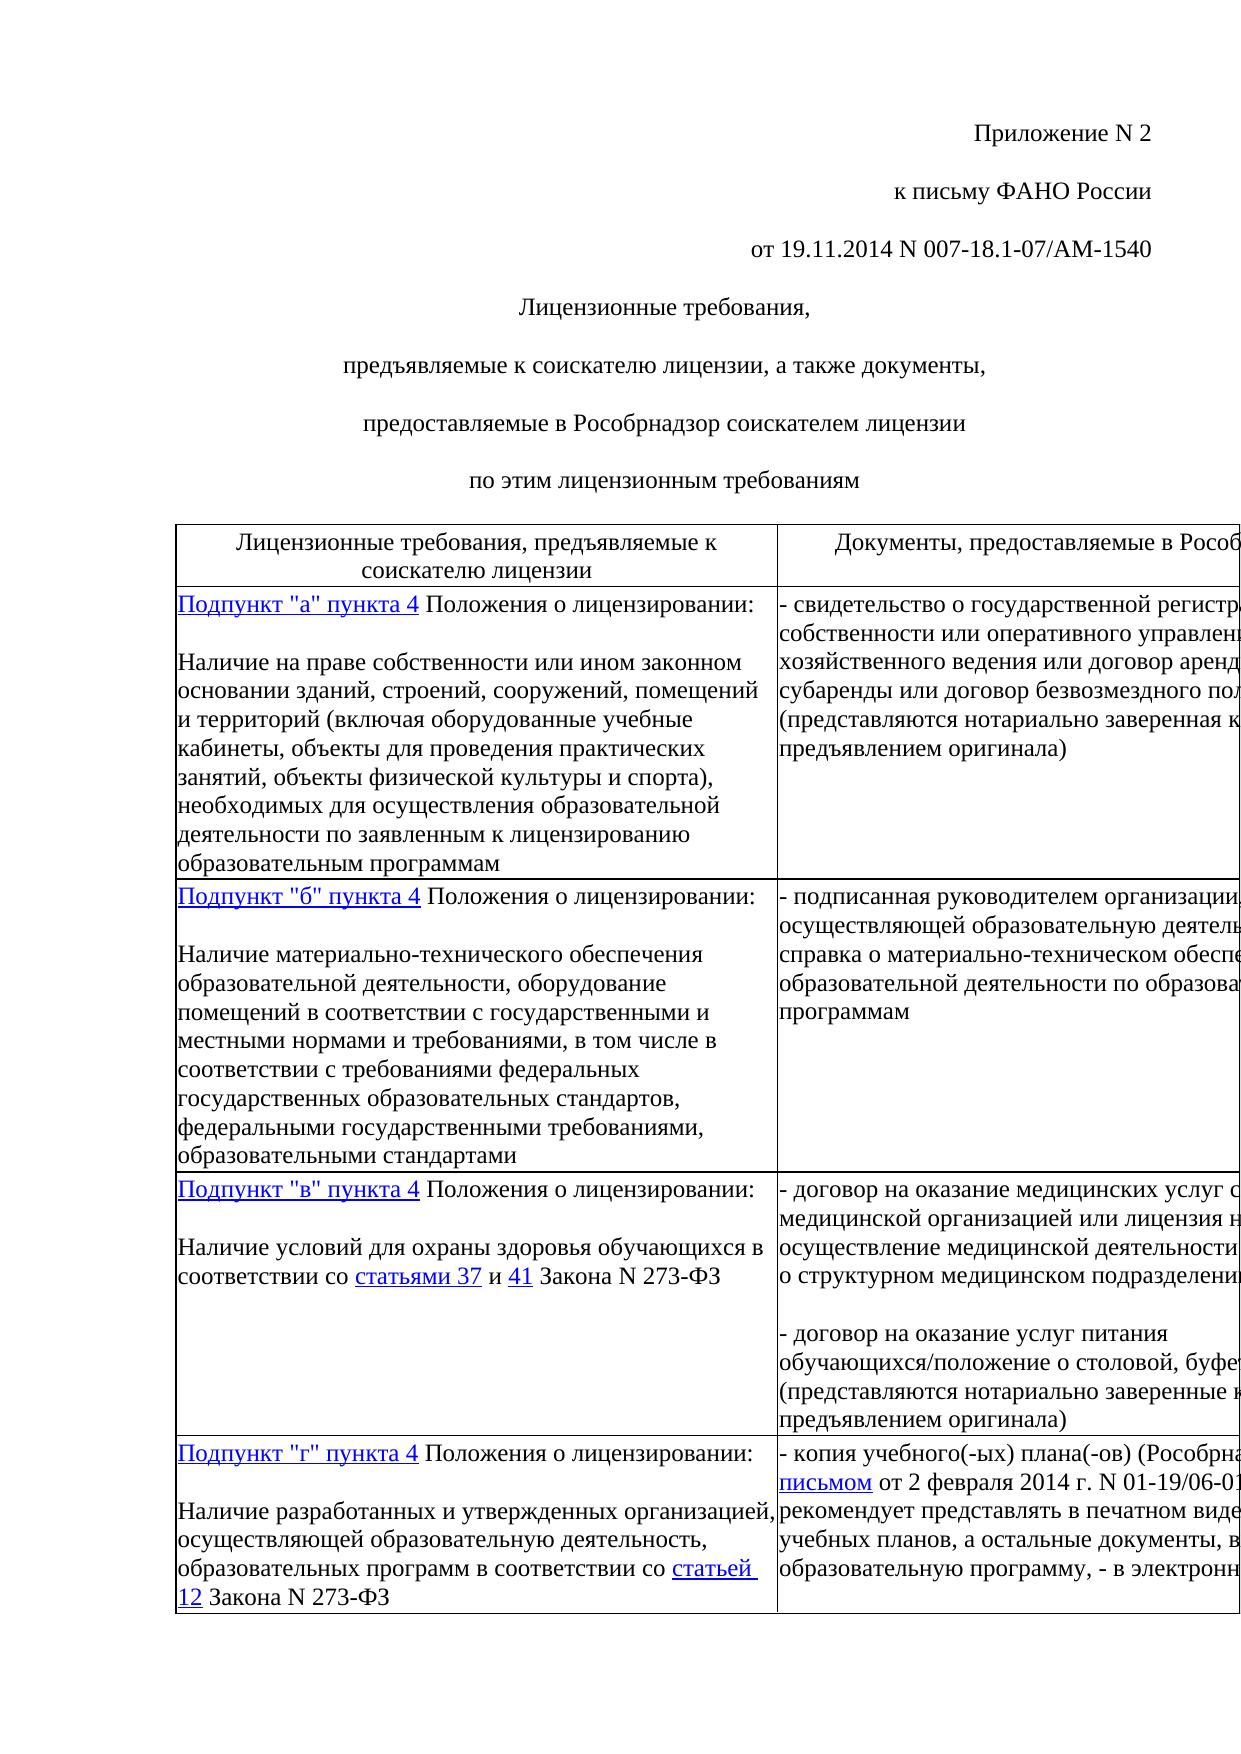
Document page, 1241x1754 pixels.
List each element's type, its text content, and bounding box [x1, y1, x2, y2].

text предъявляемые к соискателю лицензии, а также документы, [177, 350, 1152, 378]
table_cell - договор на оказание медицинских услуг с медицинской организацией или лицензия на осуществление медицинской деятельности и положение о структурном медицинском подразделении; - договор на оказание услуг питания обучающихся/положение о столовой, буфете и т.д. (представляются нотариально заверенные копии или с предъявлением оригинала) [778, 1173, 1239, 1435]
table_cell - подписанная руководителем организации, осуществляющей образовательную деятельность, справка о материально-техническом обеспечении образовательной деятельности по образовательным программам [778, 880, 1239, 1171]
text к письму ФАНО России [177, 176, 1152, 205]
table_cell Подпункт "г" пункта 4 Положения о лицензировании: Наличие разработанных и утвержденных организацией, осуществляющей образовательную деятельность, образовательных программ в соответствии со статьей 12 Закона N 273-ФЗ [177, 1436, 777, 1612]
text по этим лицензионным требованиям [177, 466, 1152, 494]
table_cell Подпункт "а" пункта 4 Положения о лицензировании: Наличие на праве собственности или ином законном основании зданий, строений, сооружений, помещений и территорий (включая оборудованные учебные кабинеты, объекты для проведения практических занятий, объекты физической культуры и спорта), необходимых для осуществления образовательной деятельности по заявленным к лицензированию образовательным программам [177, 587, 777, 878]
text от 19.11.2014 N 007-18.1-07/АМ-1540 [177, 234, 1152, 263]
table_cell - копия учебного(-ых) плана(-ов) (Рособрнадзор письмом от 2 февраля 2014 г. N 01-19/06-01 рекомендует представлять в печатном виде копии учебных планов, а остальные документы, входящие в образовательную программу, - в электронном виде) [778, 1436, 1239, 1612]
table_cell Подпункт "в" пункта 4 Положения о лицензировании: Наличие условий для охраны здоровья обучающихся в соответствии со статьями 37 и 41 Закона N 273-ФЗ [177, 1173, 777, 1435]
table_header Лицензионные требования, предъявляемые к соискателю лицензии [177, 525, 777, 586]
text Лицензионные требования, [177, 292, 1152, 321]
table_header Документы, предоставляемые в Рособрнадзор [778, 525, 1239, 586]
text Приложение N 2 [177, 118, 1152, 147]
text предоставляемые в Рособрнадзор соискателем лицензии [177, 408, 1152, 436]
table_cell Подпункт "б" пункта 4 Положения о лицензировании: Наличие материально-технического обеспечения образовательной деятельности, оборудование помещений в соответствии с государственными и местными нормами и требованиями, в том числе в соответствии с требованиями федеральных государственных образовательных стандартов, федеральными государственными требованиями, образовательными стандартами [177, 880, 777, 1171]
table_cell - свидетельство о государственной регистрации права собственности или оперативного управления или хозяйственного ведения или договор аренды, субаренды или договор безвозмездного пользования (представляются нотариально заверенная копия или с предъявлением оригинала) [778, 587, 1239, 878]
